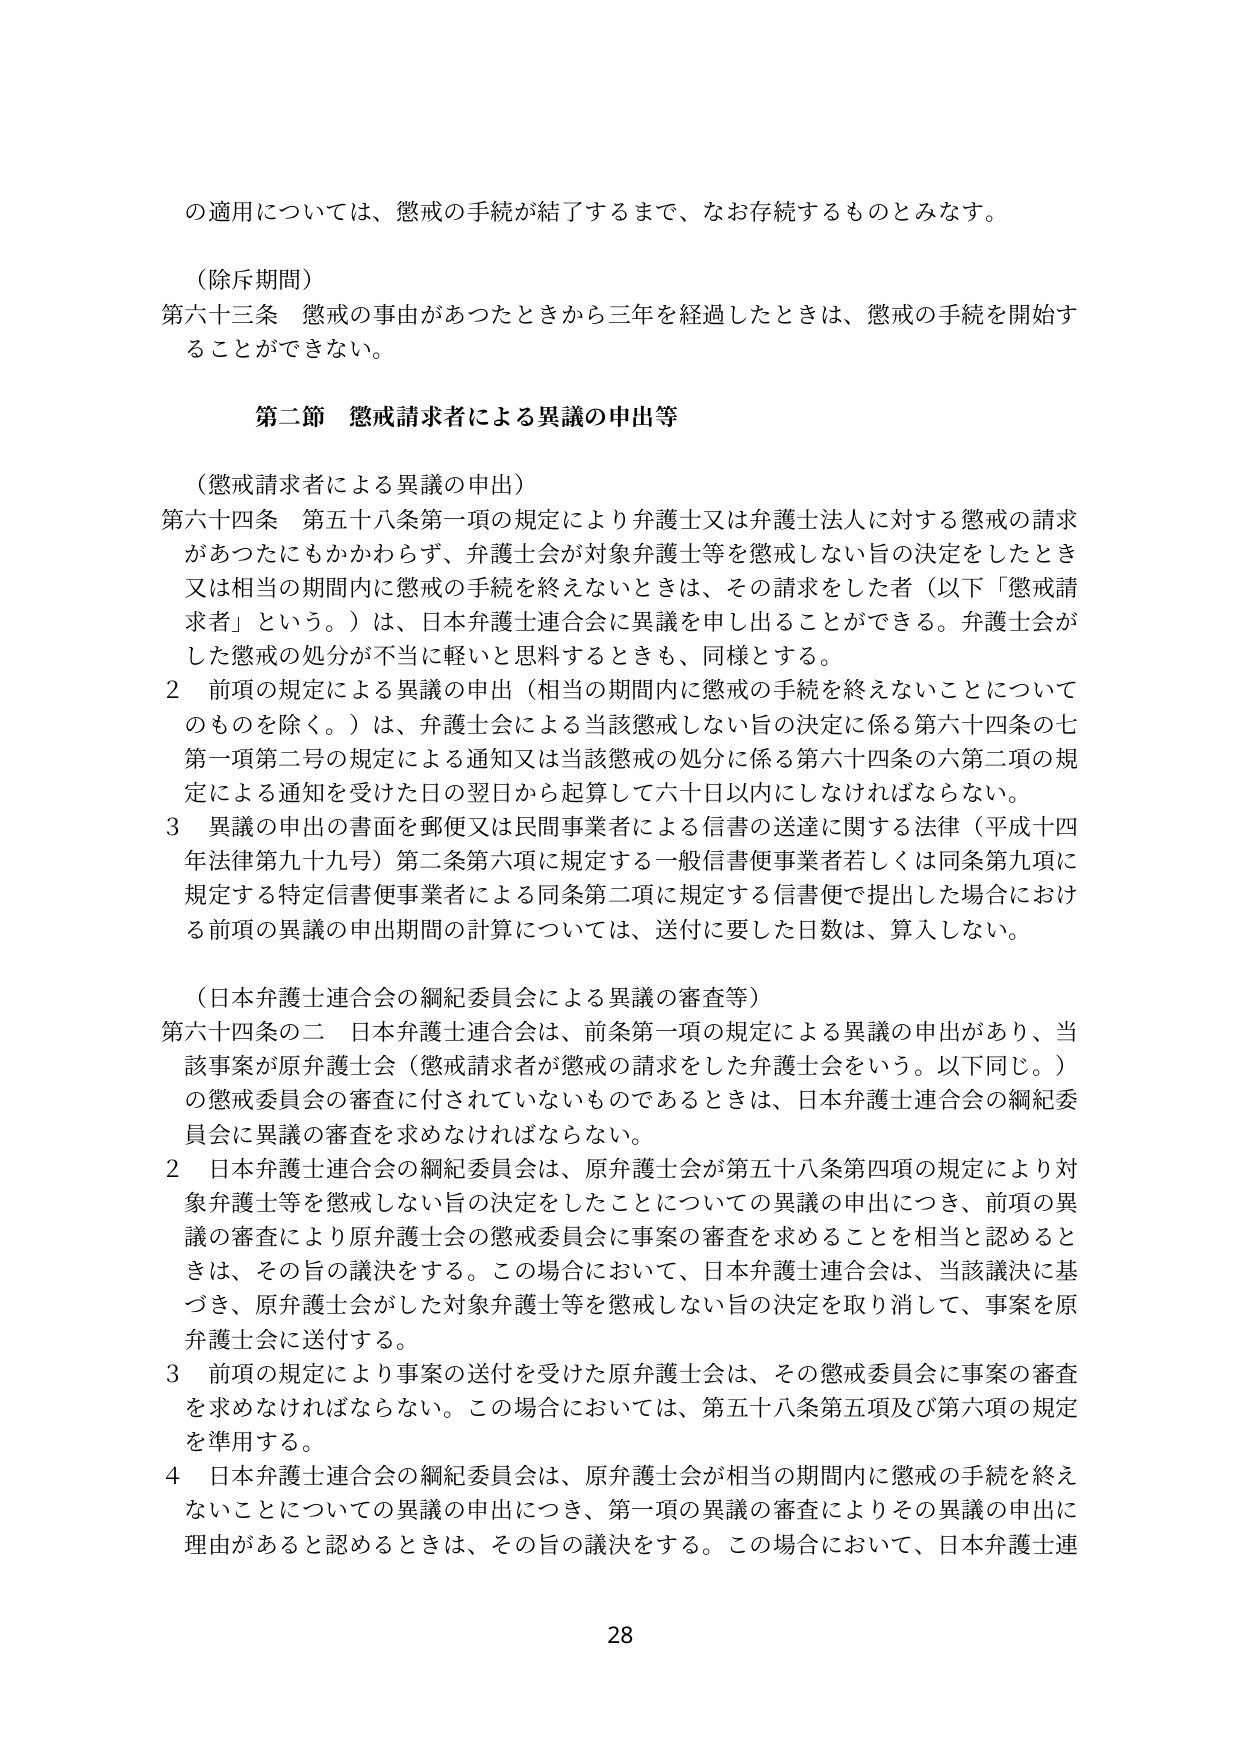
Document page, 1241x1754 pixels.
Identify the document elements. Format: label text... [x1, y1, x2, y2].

text ３ 異議の申出の書面を郵便又は民間事業者による信書の送達に関する法律（平成十四年法律第九十九号）第二条第六項に規定する一般信書便事業者若しくは同条第九項に規定する特定信書便事業者による同条第二項に規定する信書便で提出した場合における前項の異議の申出期間の計算については、送付に要した日数は、算入しない。 [161, 809, 1079, 945]
text （除斥期間） [184, 262, 1079, 296]
text 第六十四条 第五十八条第一項の規定により弁護士又は弁護士法人に対する懲戒の請求があつたにもかかわらず、弁護士会が対象弁護士等を懲戒しない旨の決定をしたとき又は相当の期間内に懲戒の手続を終えないときは、その請求をした者（以下「懲戒請求者」という。）は、日本弁護士連合会に異議を申し出ることができる。弁護士会がした懲戒の処分が不当に軽いと思料するときも、同様とする。 [161, 501, 1079, 672]
text （日本弁護士連合会の綱紀委員会による異議の審査等） [184, 979, 1079, 1014]
text （懲戒請求者による異議の申出） [184, 467, 1079, 501]
text 第六十四条の二 日本弁護士連合会は、前条第一項の規定による異議の申出があり、当該事案が原弁護士会（懲戒請求者が懲戒の請求をした弁護士会をいう。以下同じ。）の懲戒委員会の審査に付されていないものであるときは、日本弁護士連合会の綱紀委員会に異議の審査を求めなければならない。 [161, 1014, 1079, 1150]
text 第二節 懲戒請求者による異議の申出等 [253, 399, 1079, 433]
text ２ 日本弁護士連合会の綱紀委員会は、原弁護士会が第五十八条第四項の規定により対象弁護士等を懲戒しない旨の決定をしたことについての異議の申出につき、前項の異議の審査により原弁護士会の懲戒委員会に事案の審査を求めることを相当と認めるときは、その旨の議決をする。この場合において、日本弁護士連合会は、当該議決に基づき、原弁護士会がした対象弁護士等を懲戒しない旨の決定を取り消して、事案を原弁護士会に送付する。 [161, 1150, 1079, 1355]
text 第六十三条 懲戒の事由があつたときから三年を経過したときは、懲戒の手続を開始することができない。 [161, 296, 1079, 364]
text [161, 194, 1079, 228]
text ３ 前項の規定により事案の送付を受けた原弁護士会は、その懲戒委員会に事案の審査を求めなければならない。この場合においては、第五十八条第五項及び第六項の規定を準用する。 [161, 1355, 1079, 1458]
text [161, 1458, 1079, 1560]
text ２ 前項の規定による異議の申出（相当の期間内に懲戒の手続を終えないことについてのものを除く。）は、弁護士会による当該懲戒しない旨の決定に係る第六十四条の七第一項第二号の規定による通知又は当該懲戒の処分に係る第六十四条の六第二項の規定による通知を受けた日の翌日から起算して六十日以内にしなければならない。 [161, 672, 1079, 809]
